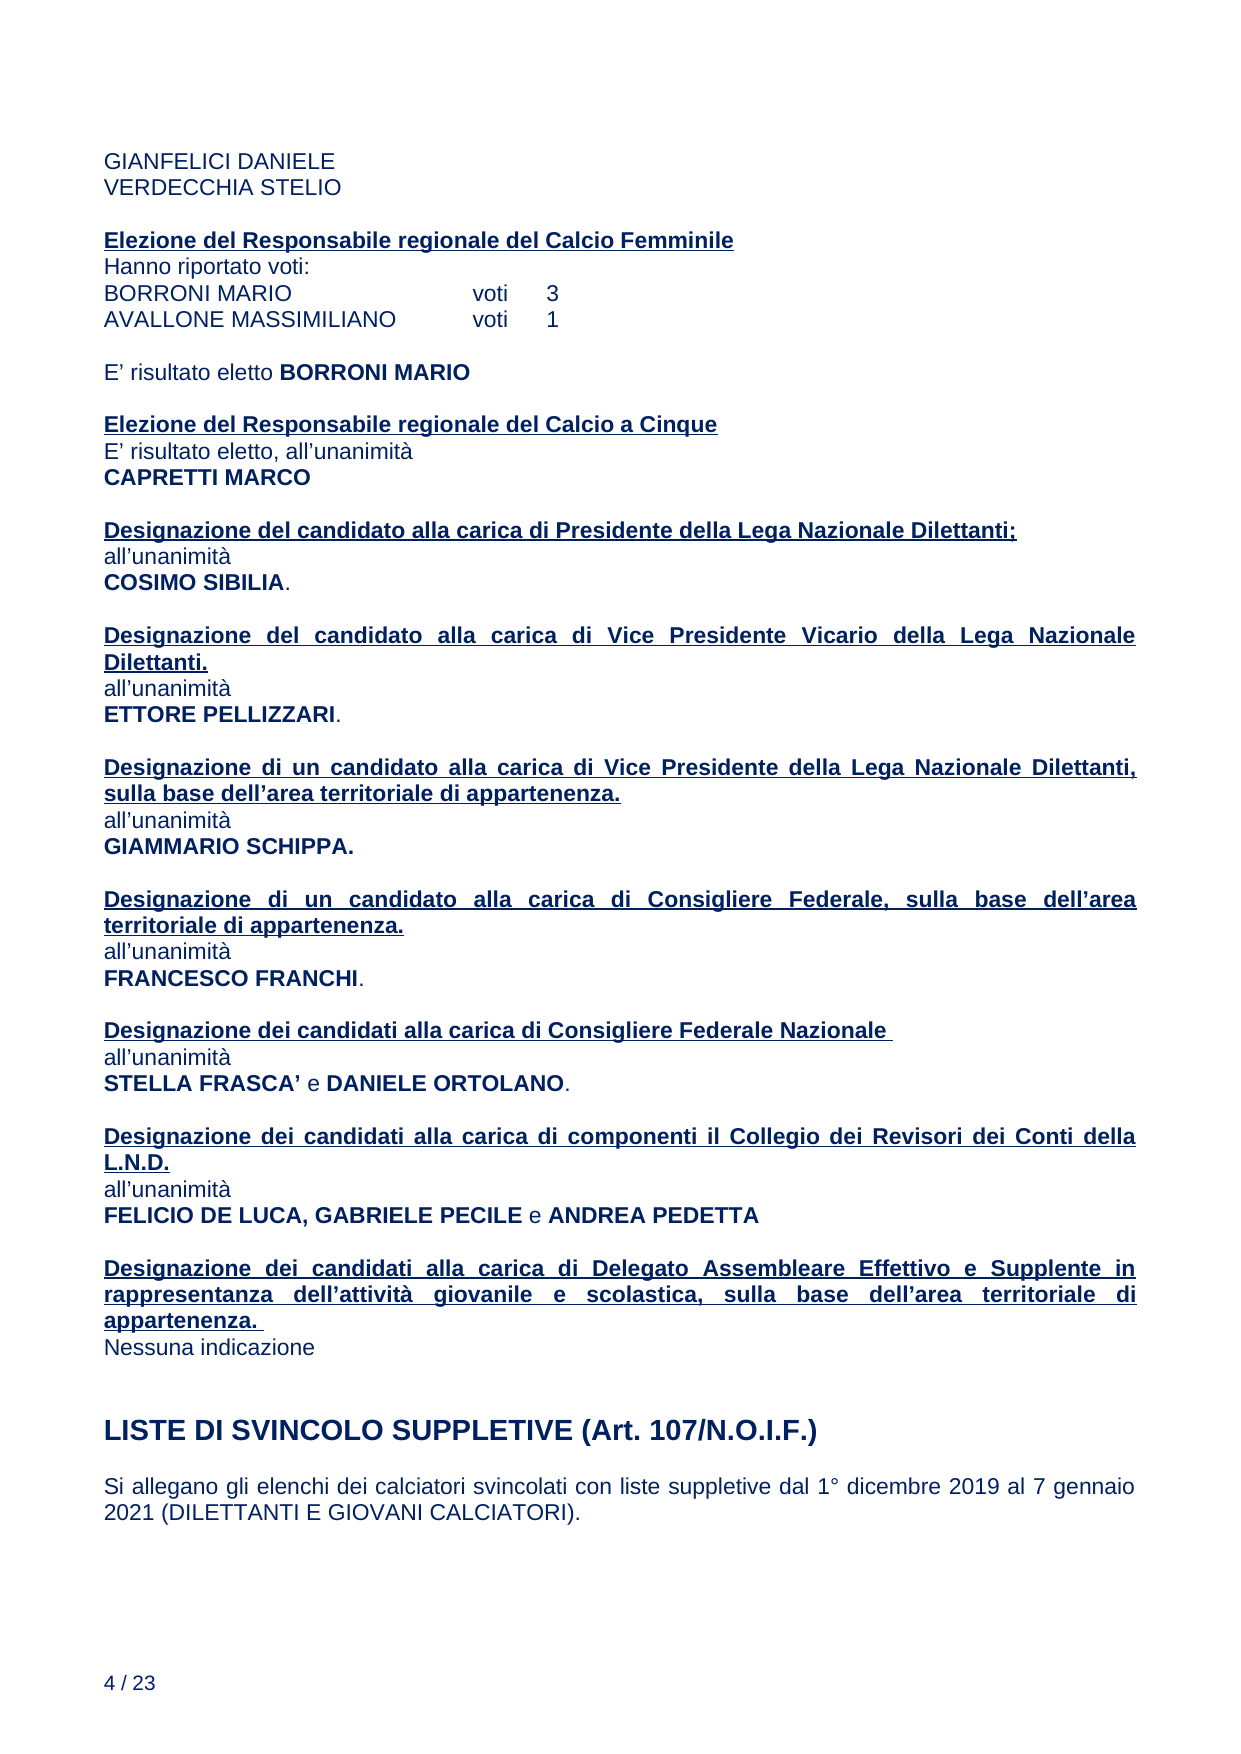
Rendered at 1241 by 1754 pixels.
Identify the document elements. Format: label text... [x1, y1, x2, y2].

text all’unanimità [103, 938, 1137, 965]
text Nessuna indicazione [103, 1334, 1137, 1360]
text BORRONI MARIO voti 3 [103, 279, 1137, 306]
text FELICIO DE LUCA, GABRIELE PECILE e ANDREA PEDETTA [103, 1202, 1137, 1228]
text all’unanimità [103, 807, 1137, 833]
text Designazione di un candidato alla carica di Consigliere Federale, sulla base dell’area territoriale di appartenenza. [103, 886, 1137, 908]
text AVALLONE MASSIMILIANO voti 1 [103, 306, 1137, 332]
text GIANFELICI DANIELE [103, 148, 1137, 174]
text GIAMMARIO SCHIPPA. [103, 833, 1137, 859]
text Designazione del candidato alla carica di Presidente della Lega Nazionale Dilettanti; [103, 517, 1137, 543]
text Si allegano gli elenchi dei calciatori svincolati con liste suppletive dal 1° dicembre 2019 al 7 gennaio 2021 (DILETTANTI E GIOVANI CALCIATORI). [103, 1473, 1137, 1525]
text Elezione del Responsabile regionale del Calcio Femminile [103, 227, 1137, 253]
text ETTORE PELLIZZARI. [103, 701, 1137, 727]
text Designazione di un candidato alla carica di Vice Presidente della Lega Nazionale Dilettanti, sulla base dell’area territoriale di appartenenza. [103, 778, 1137, 807]
text E’ risultato eletto, all’unanimità [103, 438, 1137, 464]
text Designazione dei candidati alla carica di Delegato Assembleare Effettivo e Supplente in rappresentanza dell’attività giovanile e scolastica, sulla base dell’area territoriale di appartenenza. [103, 1305, 1137, 1334]
text COSIMO SIBILIA. [103, 569, 1137, 596]
text Designazione dei candidati alla carica di componenti il Collegio dei Revisori dei Conti della L.N.D. [103, 1123, 1137, 1176]
text all’unanimità [103, 543, 1137, 569]
text VERDECCHIA STELIO [103, 174, 1137, 200]
text Designazione di un candidato alla carica di Consigliere Federale, sulla base dell’area territoriale di appartenenza. [103, 909, 1137, 938]
text Designazione dei candidati alla carica di Delegato Assembleare Effettivo e Supplente in rappresentanza dell’attività giovanile e scolastica, sulla base dell’area territoriale di appartenenza. [103, 1254, 1137, 1304]
text Designazione del candidato alla carica di Vice Presidente Vicario della Lega Nazionale Dilettanti. [103, 622, 1137, 675]
text E’ risultato eletto BORRONI MARIO [103, 358, 1137, 385]
text LISTE DI SVINCOLO SUPPLETIVE (Art. 107/N.O.I.F.) [103, 1413, 1137, 1446]
text all’unanimità [103, 1044, 1137, 1070]
text all’unanimità [103, 675, 1137, 701]
text Hanno riportato voti: [103, 253, 1137, 279]
text Designazione di un candidato alla carica di Vice Presidente della Lega Nazionale Dilettanti, sulla base dell’area territoriale di appartenenza. [103, 754, 1137, 777]
text STELLA FRASCA’ e DANIELE ORTOLANO. [103, 1070, 1137, 1096]
text all’unanimità [103, 1176, 1137, 1202]
text Elezione del Responsabile regionale del Calcio a Cinque [103, 411, 1137, 438]
text FRANCESCO FRANCHI. [103, 965, 1137, 991]
text CAPRETTI MARCO [103, 464, 1137, 490]
text Designazione dei candidati alla carica di Consigliere Federale Nazionale [103, 1017, 1137, 1044]
